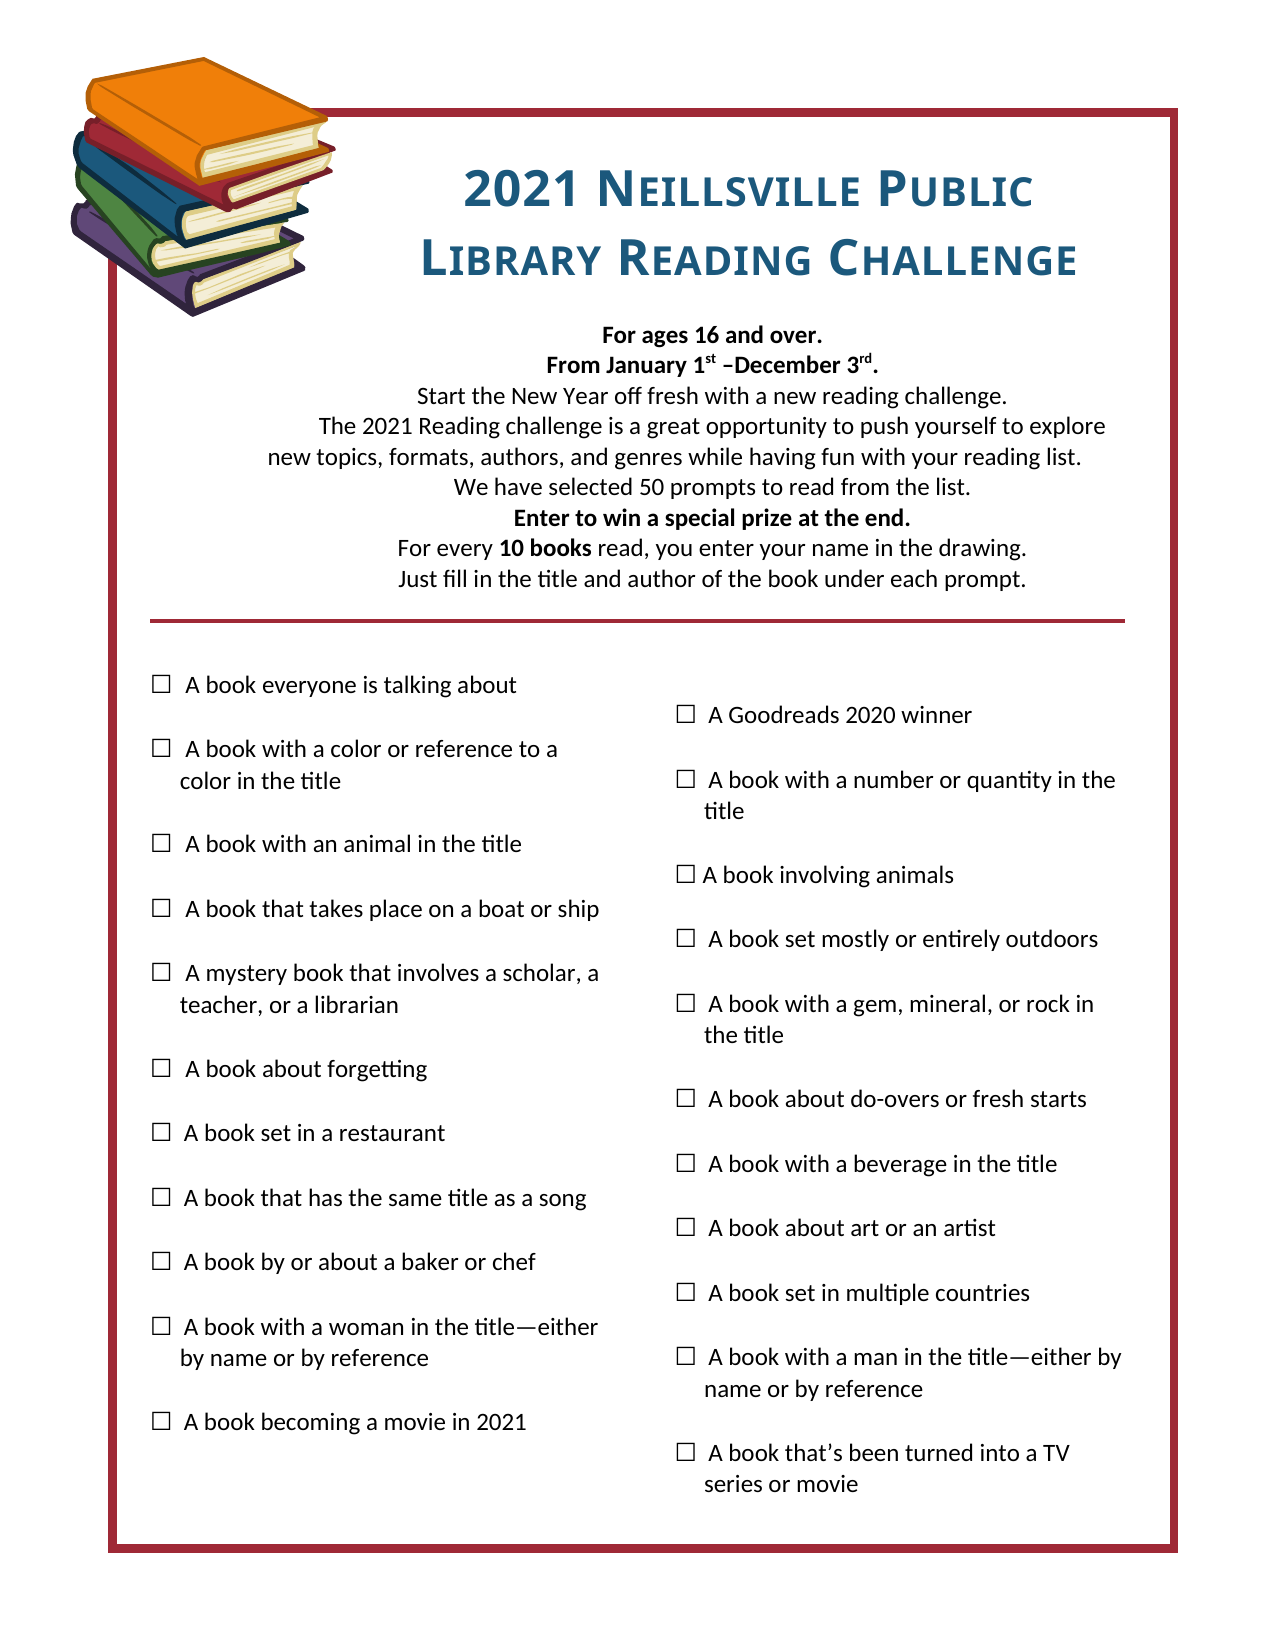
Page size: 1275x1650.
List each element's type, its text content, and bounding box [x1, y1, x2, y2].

list A book by or about a baker or chef [150, 1244, 601, 1278]
text Just fill in the title and author of the book under each prompt. [225, 563, 1125, 593]
title 2021 Neillsville Public Library Reading Challenge [372, 153, 1125, 289]
list A book becoming a movie in 2021 [150, 1404, 601, 1438]
text From January 1st –December 3rd. [225, 349, 1125, 380]
list A book with a gem, mineral, or rock in the title [674, 986, 1125, 1050]
text For ages 16 and over. [225, 319, 1125, 349]
text The 2021 Reading challenge is a great opportunity to push yourself to explore new topics, formats, authors, and genres while having fun with your reading list. [225, 410, 1125, 471]
list A book about art or an artist [674, 1210, 1125, 1244]
list A book with a beverage in the title [674, 1145, 1125, 1179]
list A book with a woman in the title—either by name or by reference [150, 1308, 601, 1373]
text Enter to win a special prize at the end. [225, 502, 1125, 532]
text Start the New Year off fresh with a new reading challenge. [225, 380, 1125, 410]
list A book with a man in the title—either by name or by reference [674, 1339, 1125, 1404]
list A book that’s been turned into a TV series or movie [674, 1434, 1125, 1499]
list A book that has the same title as a song [150, 1179, 601, 1213]
list A book set mostly or entirely outdoors [674, 921, 1125, 955]
list A book that takes place on a boat or ship [150, 891, 601, 924]
list A book with a number or quantity in the title [674, 761, 1125, 826]
list A book about forgetting [150, 1050, 601, 1084]
list A book set in multiple countries [674, 1274, 1125, 1308]
text We have selected 50 prompts to read from the list. [225, 471, 1125, 502]
list A book about do-overs or fresh starts [674, 1081, 1125, 1115]
list A book everyone is talking about [150, 666, 601, 700]
list A Goodreads 2020 winner [674, 697, 1125, 731]
list A book with a color or reference to a color in the title [150, 731, 601, 795]
list A book with an animal in the title [150, 826, 601, 860]
list A book set in a restaurant [150, 1115, 601, 1149]
text For every 10 books read, you enter your name in the drawing. [225, 532, 1125, 563]
list A book involving animals [674, 856, 1125, 891]
list A mystery book that involves a scholar, a teacher, or a librarian [150, 955, 601, 1020]
